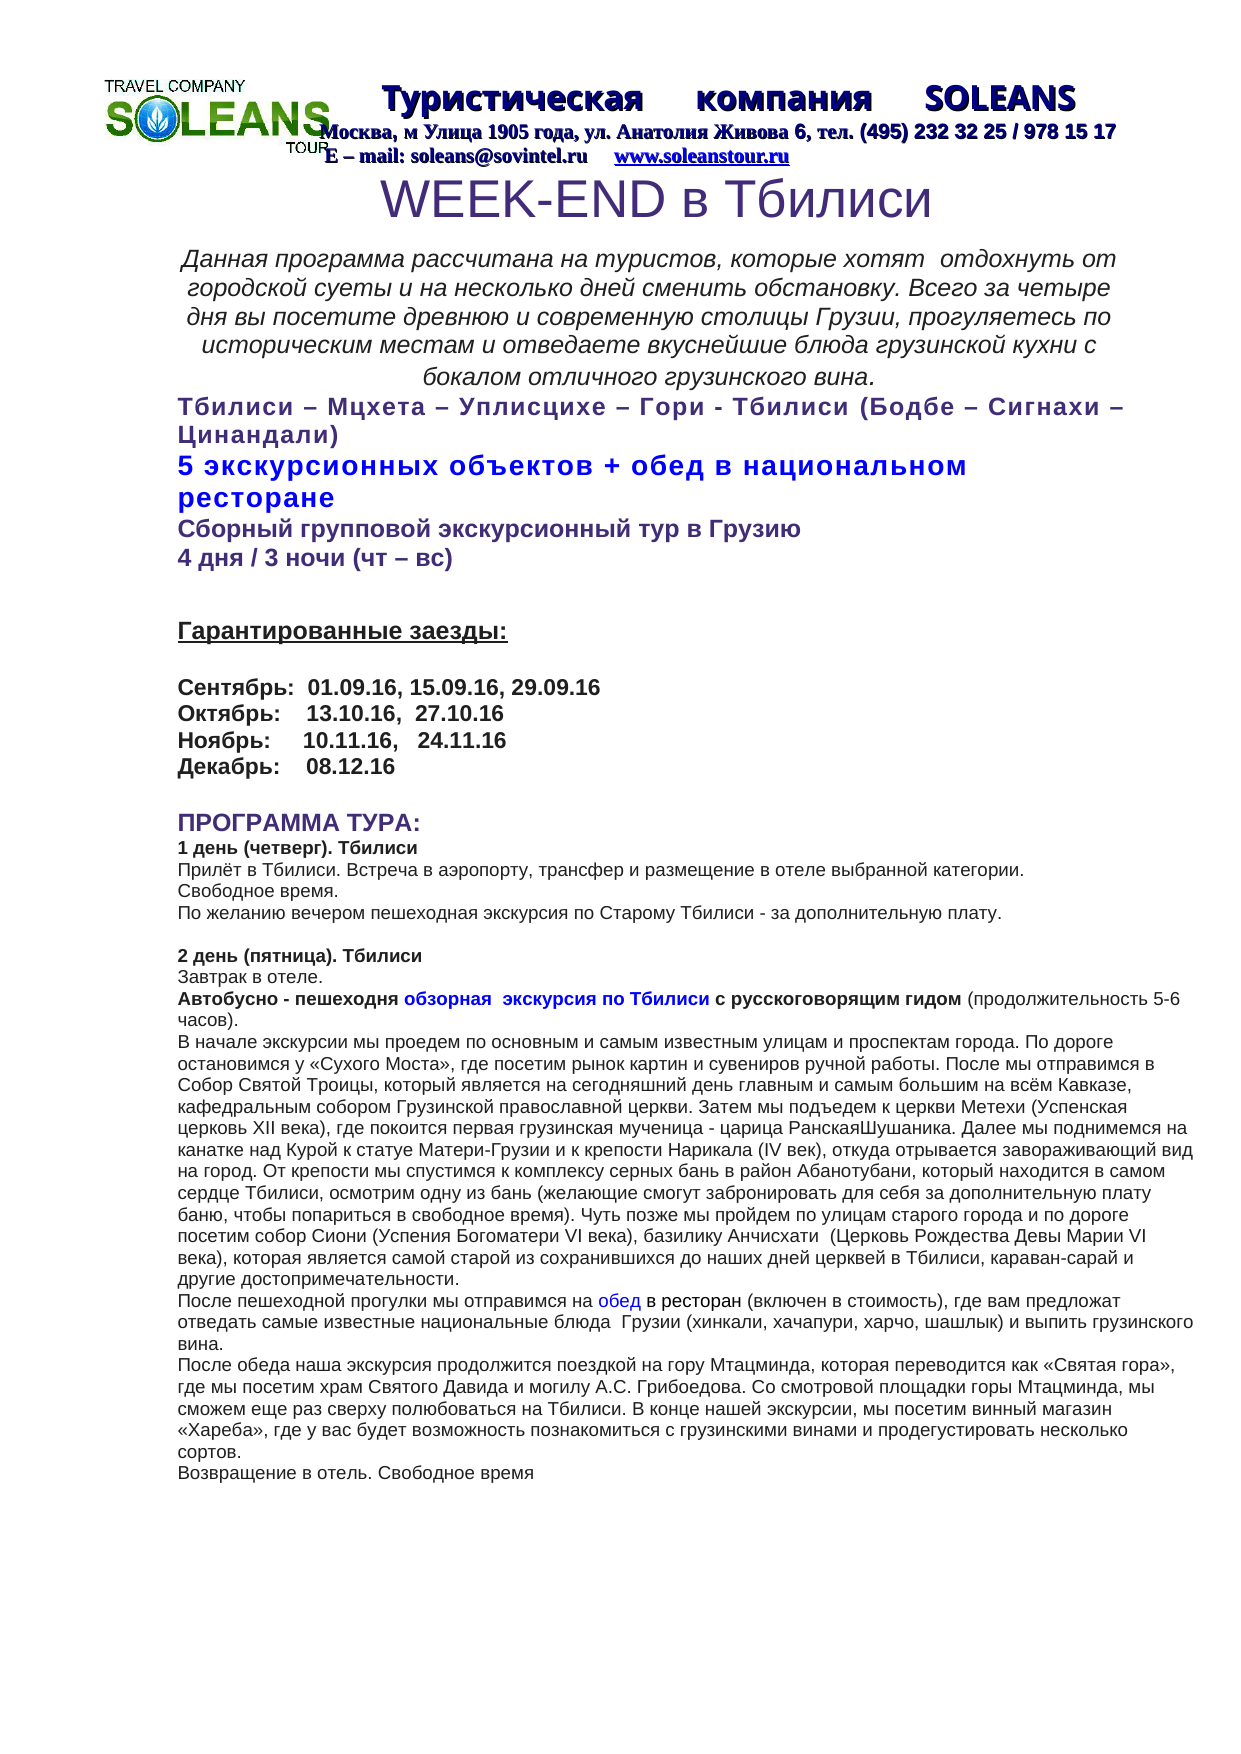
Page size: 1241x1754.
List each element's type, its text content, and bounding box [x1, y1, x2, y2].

text 5 экскурсионных объектов + обед в национальном ресторане [177, 449, 1121, 514]
text WEEK-END в Тбилиси [177, 167, 1137, 228]
picture [104, 79, 329, 153]
text Сентябрь: 01.09.16, 15.09.16, 29.09.16 Октябрь: 13.10.16, 27.10.16 Ноябрь: 10.11.16, 24.11.16 Декабрь: 08.12.16 [177, 674, 1121, 779]
text ПРОГРАММА ТУРА: [177, 779, 1137, 837]
text Тбилиси – Мцхета – Уплисцихе – Гори - Тбилиси (Бодбе – Сигнахи – Цинандали) [177, 392, 1137, 449]
text 2 день (пятница). Тбилиси Завтрак в отеле. Автобусно - пешеходня обзорная экскурсия по Тбилиси с русскоговорящим гидом (продолжительность 5-6 часов). В начале экскурсии мы проедем по основным и самым известным улицам и проспектам города. По дороге остановимся у «Сухого Моста», где посетим рынок картин и сувениров ручной работы. После мы отправимся в Собор Святой Троицы, который является на сегодняшний день главным и самым большим на всём Кавказе, кафедральным собором Грузинской православной церкви. Затем мы подъедем к церкви Метехи (Успенская церковь XII века), где покоится первая грузинская мученица - царица РанскаяШушаника. Далее мы поднимемся на канатке над Курой к статуе Матери-Грузии и к крепости Нарикала (IV век), откуда отрывается завораживающий вид на город. От крепости мы спустимся к комплексу серных бань в район Абанотубани, который находится в самом сердце Тбилиси, осмотрим одну из бань (желающие смогут забронировать для себя за дополнительную плату баню, чтобы попариться в свободное время). Чуть позже мы пройдем по улицам старого города и по дороге посетим собор Сиони (Успения Богоматери VI века), базилику Анчисхати (Церковь Рождества Девы Марии VI века), которая является самой старой из сохранившихся до наших дней церквей в Тбилиси, караван-сарай и другие достопримечательности. После пешеходной прогулки мы отправимся на обед в ресторан (включен в стоимость), где вам предложат отведать самые известные национальные блюда Грузии (хинкали, хачапури, харчо, шашлык) и выпить грузинского вина. После обеда наша экскурсия продолжится поездкой на гору Мтацминда, которая переводится как «Святая гора», где мы посетим храм Святого Давида и могилу А.С. Грибоедова. Со смотровой площадки горы Мтацминда, мы сможем еще раз сверху полюбоваться на Тбилиси. В конце нашей экскурсии, мы посетим винный магазин «Хареба», где у вас будет возможность познакомиться с грузинскими винами и продегустировать несколько сортов. Возвращение в отель. Свободное время [177, 944, 1196, 1484]
text Гарантированные заезды: [177, 616, 1121, 645]
text Данная программа рассчитана на туристов, которые хотят отдохнуть от городской суеты и на несколько дней сменить обстановку. Всего за четыре дня вы посетите древнюю и современную столицы Грузии, прогуляетесь по историческим местам и отведаете вкуснейшие блюда грузинской кухни с бокалом отличного грузинского вина. [177, 244, 1121, 392]
text 1 день (четверг). Тбилиси Прилёт в Тбилиси. Встреча в аэропорту, трансфер и размещение в отеле выбранной категории. Свободное время. По желанию вечером пешеходная экскурсия по Старому Тбилиси - за дополнительную плату. [177, 837, 1121, 923]
text Сборный групповой экскурсионный тур в Грузию 4 дня / 3 ночи (чт – вс) [177, 514, 1137, 571]
